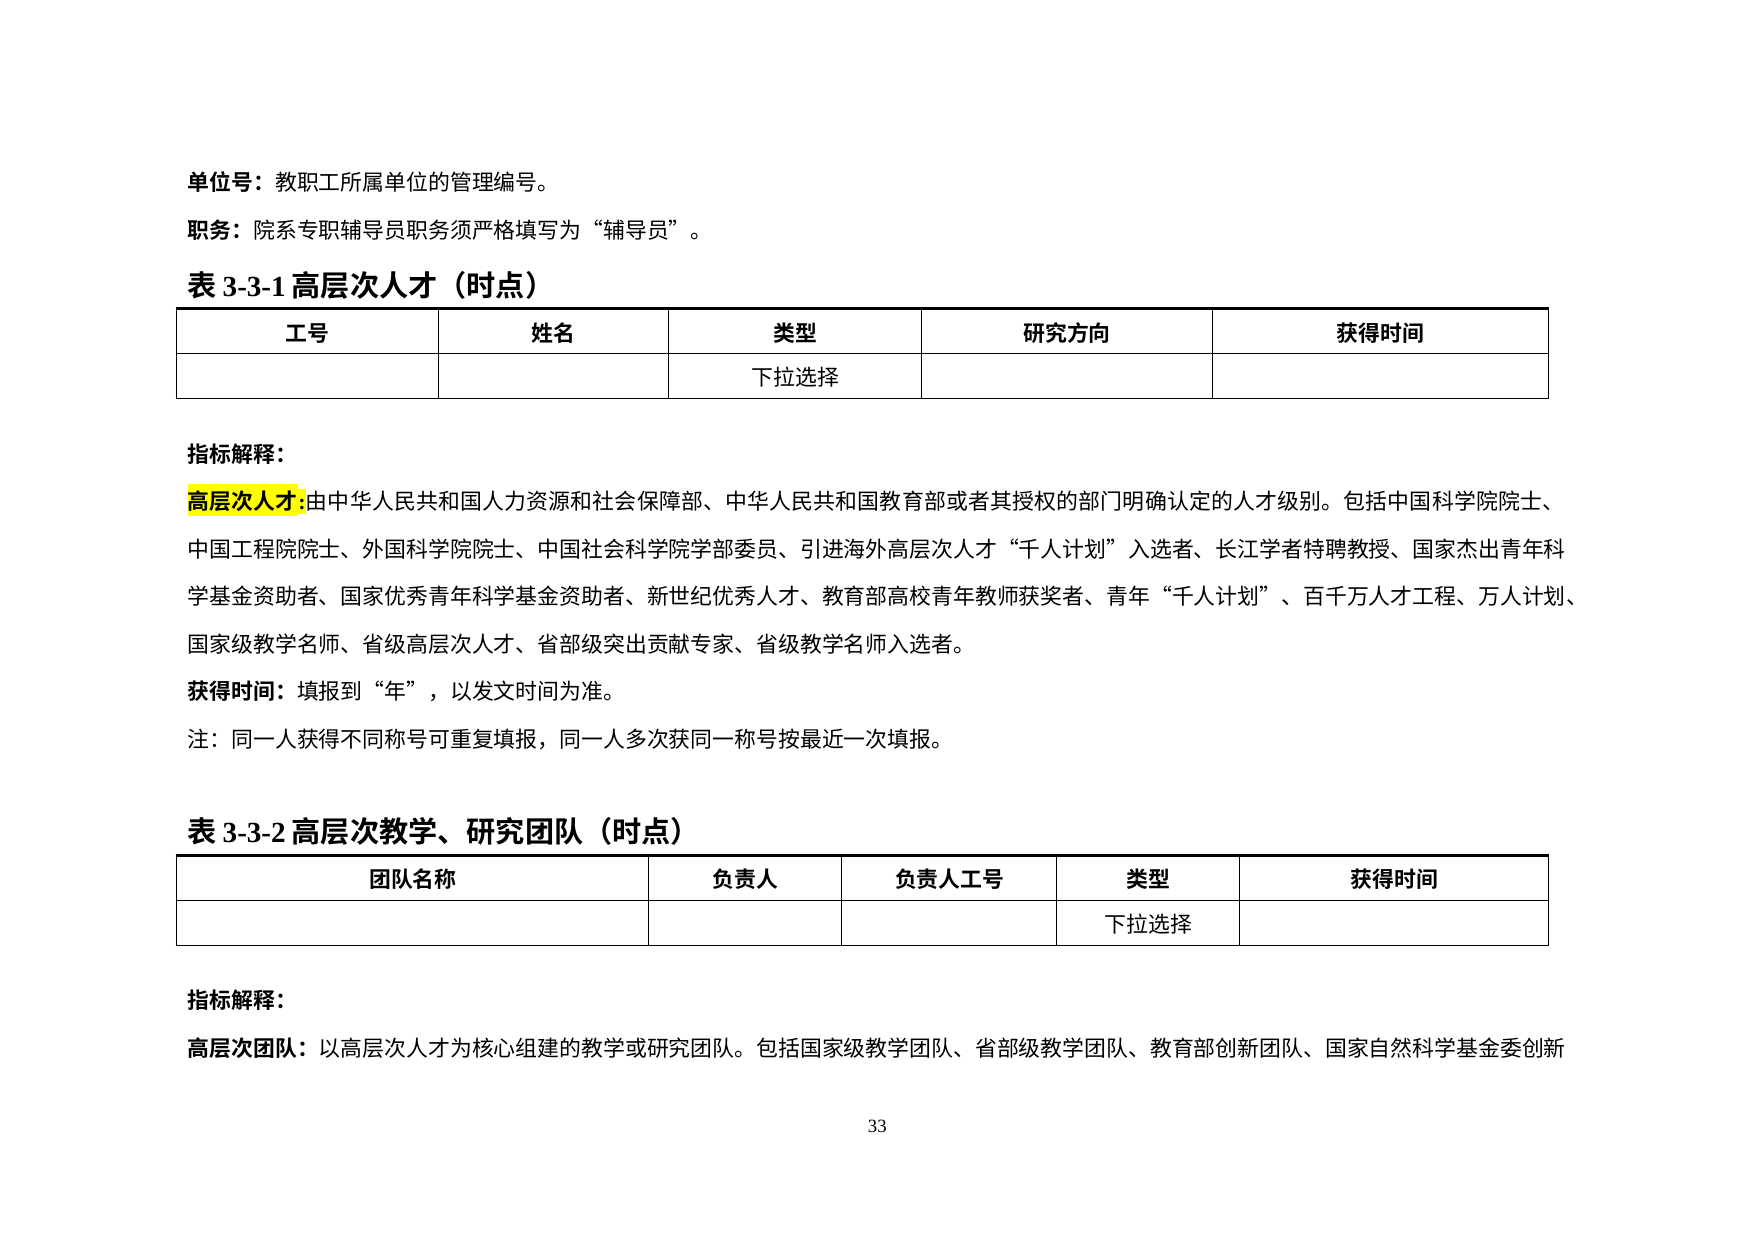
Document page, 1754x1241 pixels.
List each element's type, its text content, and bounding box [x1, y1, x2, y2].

table_cell [922, 354, 1212, 398]
table_cell [842, 901, 1056, 945]
table_header 姓名 [439, 310, 668, 353]
table_cell [177, 354, 438, 398]
table_header 负责人工号 [842, 857, 1056, 900]
table_header 类型 [1057, 857, 1239, 900]
table_header 工号 [177, 310, 438, 353]
subtitle 表3-3-1高层次人才（时点） [187, 262, 1566, 304]
text 指标解释： [187, 437, 1566, 468]
table_header 研究方向 [922, 310, 1212, 353]
text 注：同一人获得不同称号可重复填报，同一人多次获同一称号按最近一次填报。 [187, 722, 1566, 753]
table_header 获得时间 [1213, 310, 1548, 353]
table_cell 下拉选择 [669, 354, 921, 398]
table_cell [1213, 354, 1548, 398]
table_cell [439, 354, 668, 398]
table_cell [649, 901, 841, 945]
text 职务：院系专职辅导员职务须严格填写为“辅导员”。 [187, 213, 1566, 244]
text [187, 1031, 1566, 1063]
text 高层次人才:由中华人民共和国人力资源和社会保障部、中华人民共和国教育部或者其授权的部门明确认定的人才级别。包括中国科学院院士、中国工程院院士、外国科学院院士、中国社会科学院学部委员、引进海外高层次人才“千人计划”入选者、长江学者特聘教授、国家杰出青年科学基金资助者、国家优秀青年科学基金资助者、新世纪优秀人才、教育部高校青年教师获奖者、青年“千人计划”、百千万人才工程、万人计划、国家级教学名师、省级高层次人才、省部级突出贡献专家、省级教学名师入选者。 [187, 484, 1566, 658]
table_cell [1240, 901, 1548, 945]
table_cell 下拉选择 [1057, 901, 1239, 945]
table_header 类型 [669, 310, 921, 353]
table_header 负责人 [649, 857, 841, 900]
table_header 获得时间 [1240, 857, 1548, 900]
text 指标解释： [187, 983, 1566, 1015]
table_header 团队名称 [177, 857, 648, 900]
subtitle 表3-3-2高层次教学、研究团队（时点） [187, 809, 1566, 851]
text 单位号：教职工所属单位的管理编号。 [187, 165, 1566, 197]
text 获得时间：填报到“年”，以发文时间为准。 [187, 674, 1566, 706]
table_cell [177, 901, 648, 945]
